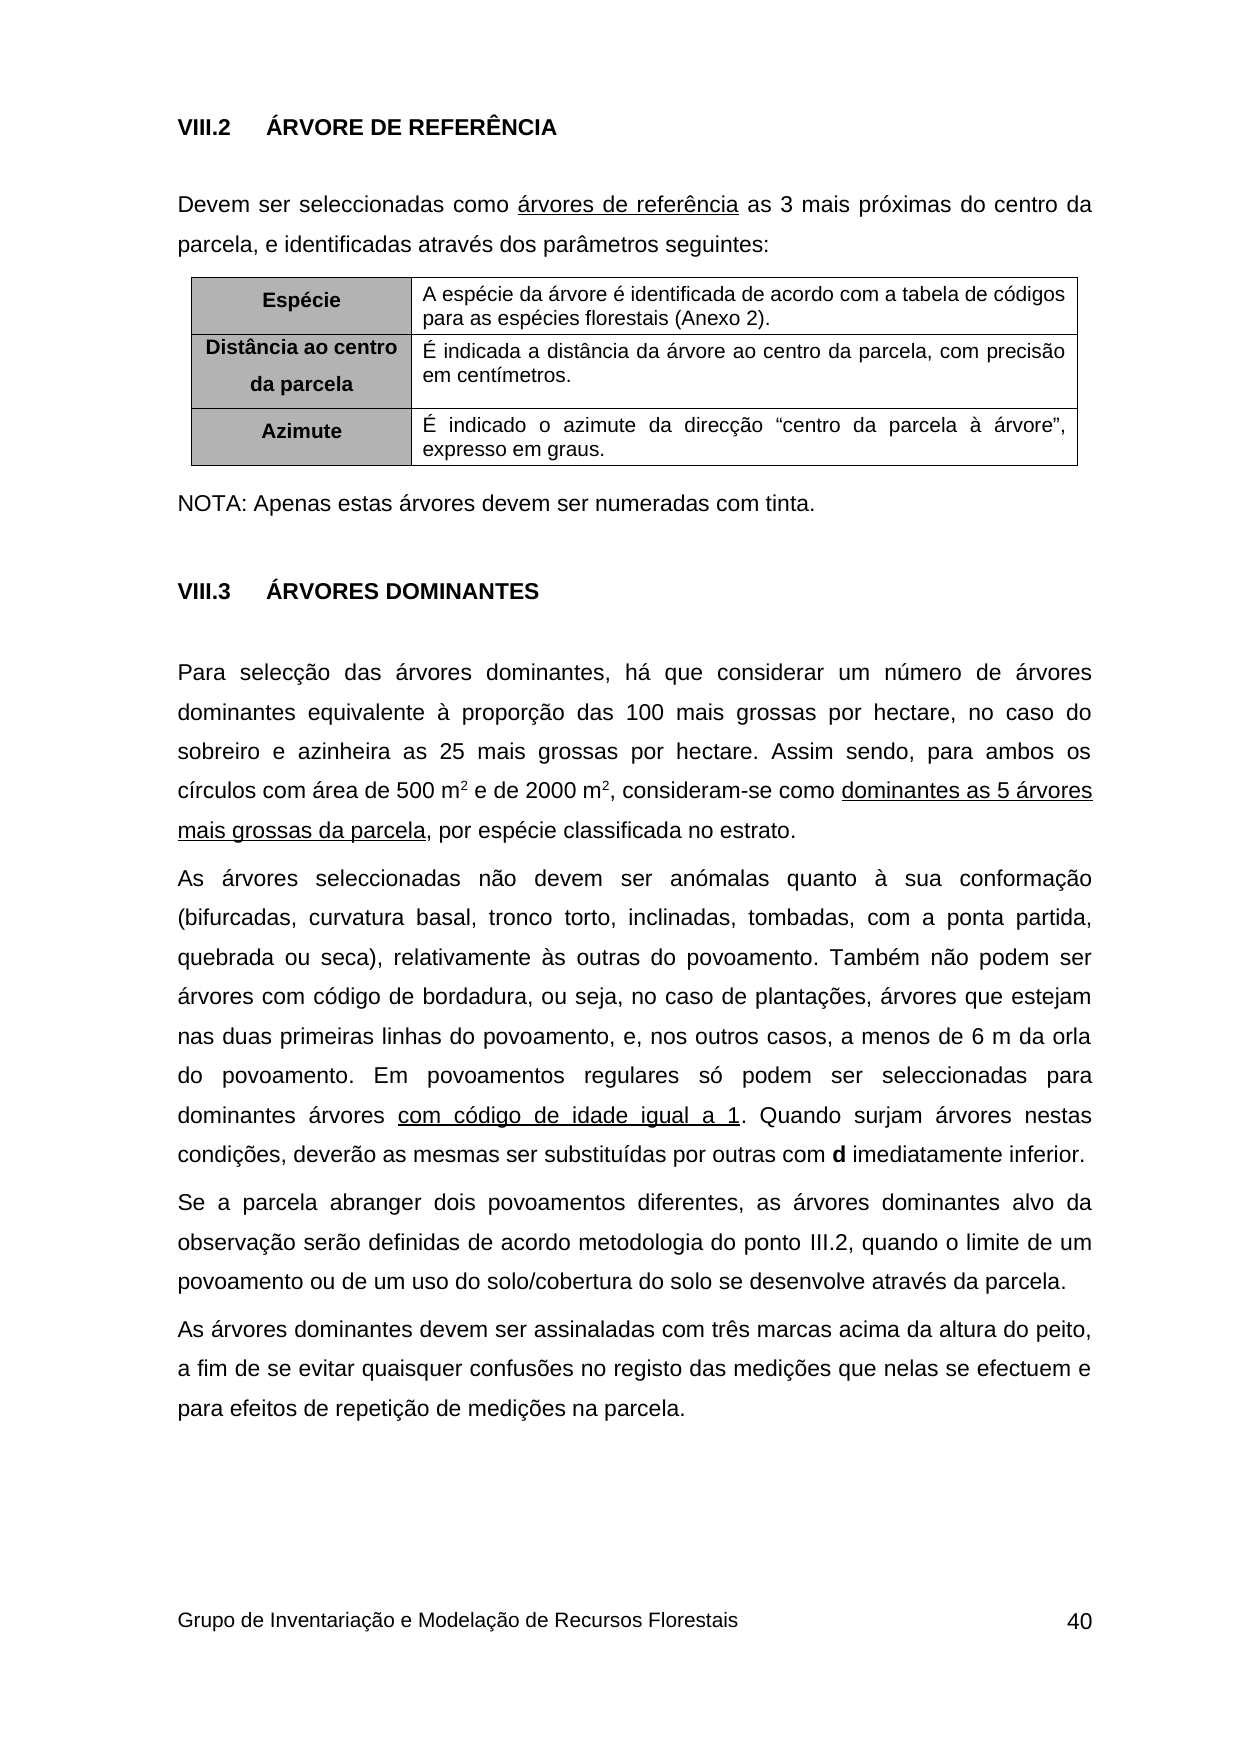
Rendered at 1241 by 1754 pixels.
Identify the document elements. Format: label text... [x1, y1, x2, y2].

table_header Espécie [192, 278, 411, 334]
subtitle Árvore de Referência [177, 114, 1092, 141]
subtitle Árvores Dominantes [177, 578, 1092, 604]
table_header A espécie da árvore é identificada de acordo com a tabela de códigos para as espécies florestais (Anexo 2). [412, 278, 1077, 334]
table_cell É indicada a distância da árvore ao centro da parcela, com precisão em centímetros. [412, 335, 1077, 408]
table_cell É indicado o azimute da direcção “centro da parcela à árvore”, expresso em graus. [412, 409, 1077, 465]
table_cell Distância ao centro da parcela [192, 335, 411, 408]
text NOTA: Apenas estas árvores devem ser numeradas com tinta. [177, 490, 1092, 516]
text Se a parcela abranger dois povoamentos diferentes, as árvores dominantes alvo da observação serão definidas de acordo metodologia do ponto III.2, quando o limite de um povoamento ou de um uso do solo/cobertura do solo se desenvolve através da parcela. [177, 1189, 1092, 1294]
table_cell Azimute [192, 409, 411, 465]
text As árvores dominantes devem ser assinaladas com três marcas acima da altura do peito, a fim de se evitar quaisquer confusões no registo das medições que nelas se efectuem e para efeitos de repetição de medições na parcela. [177, 1316, 1092, 1421]
text As árvores seleccionadas não devem ser anómalas quanto à sua conformação (bifurcadas, curvatura basal, tronco torto, inclinadas, tombadas, com a ponta partida, quebrada ou seca), relativamente às outras do povoamento. Também não podem ser árvores com código de bordadura, ou seja, no caso de plantações, árvores que estejam nas duas primeiras linhas do povoamento, e, nos outros casos, a menos de 6 m da orla do povoamento. Em povoamentos regulares só podem ser seleccionadas para dominantes árvores com código de idade igual a 1. Quando surjam árvores nestas condições, deverão as mesmas ser substituídas por outras com d imediatamente inferior. [177, 865, 1092, 1167]
text Devem ser seleccionadas como árvores de referência as 3 mais próximas do centro da parcela, e identificadas através dos parâmetros seguintes: [177, 191, 1092, 257]
text Para selecção das árvores dominantes, há que considerar um número de árvores dominantes equivalente à proporção das 100 mais grossas por hectare, no caso do sobreiro e azinheira as 25 mais grossas por hectare. Assim sendo, para ambos os círculos com área de 500 m2 e de 2000 m2, consideram-se como dominantes as 5 árvores mais grossas da parcela, por espécie classificada no estrato. [177, 659, 1092, 843]
